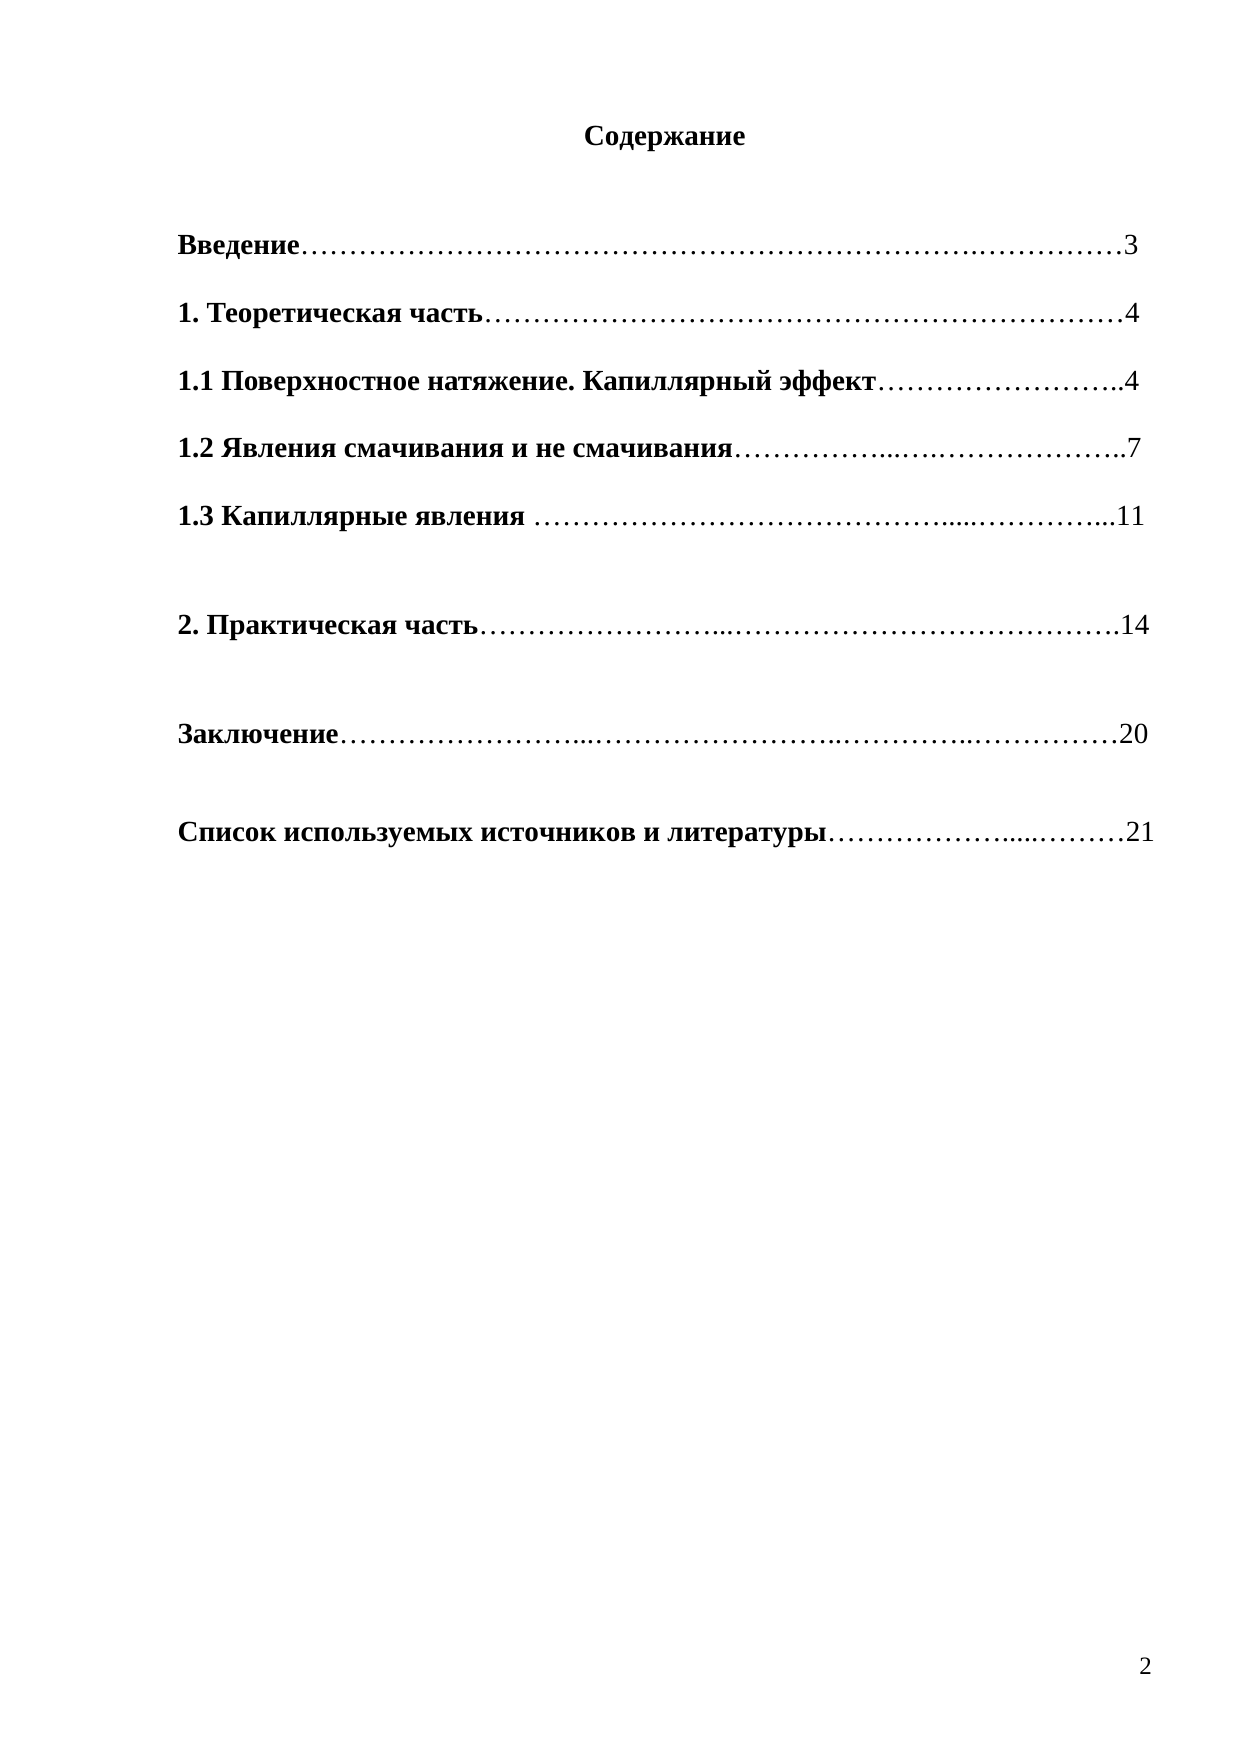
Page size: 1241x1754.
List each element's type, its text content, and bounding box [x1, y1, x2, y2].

text Заключение……………………...……………………..…………..……………20 [177, 716, 1167, 750]
text 1. Теоретическая часть…………………………………………………………4 [177, 295, 1167, 328]
text Список используемых источников и литературы……………….....………21 [177, 776, 1167, 848]
text Содержание [177, 118, 1152, 152]
text 1.1 Поверхностное натяжение. Капиллярный эффект……………………..4 [177, 363, 1167, 396]
text Введение…………………………………………………………….……………3 [177, 227, 1167, 261]
text 2. Практическая часть……………………...………………………………….14 [177, 607, 1167, 641]
text 1.2 Явления смачивания и не смачивания……………...….………………..7 [177, 430, 1167, 464]
text 1.3 Капиллярные явления …………………………………….....…………...11 [177, 498, 1167, 532]
